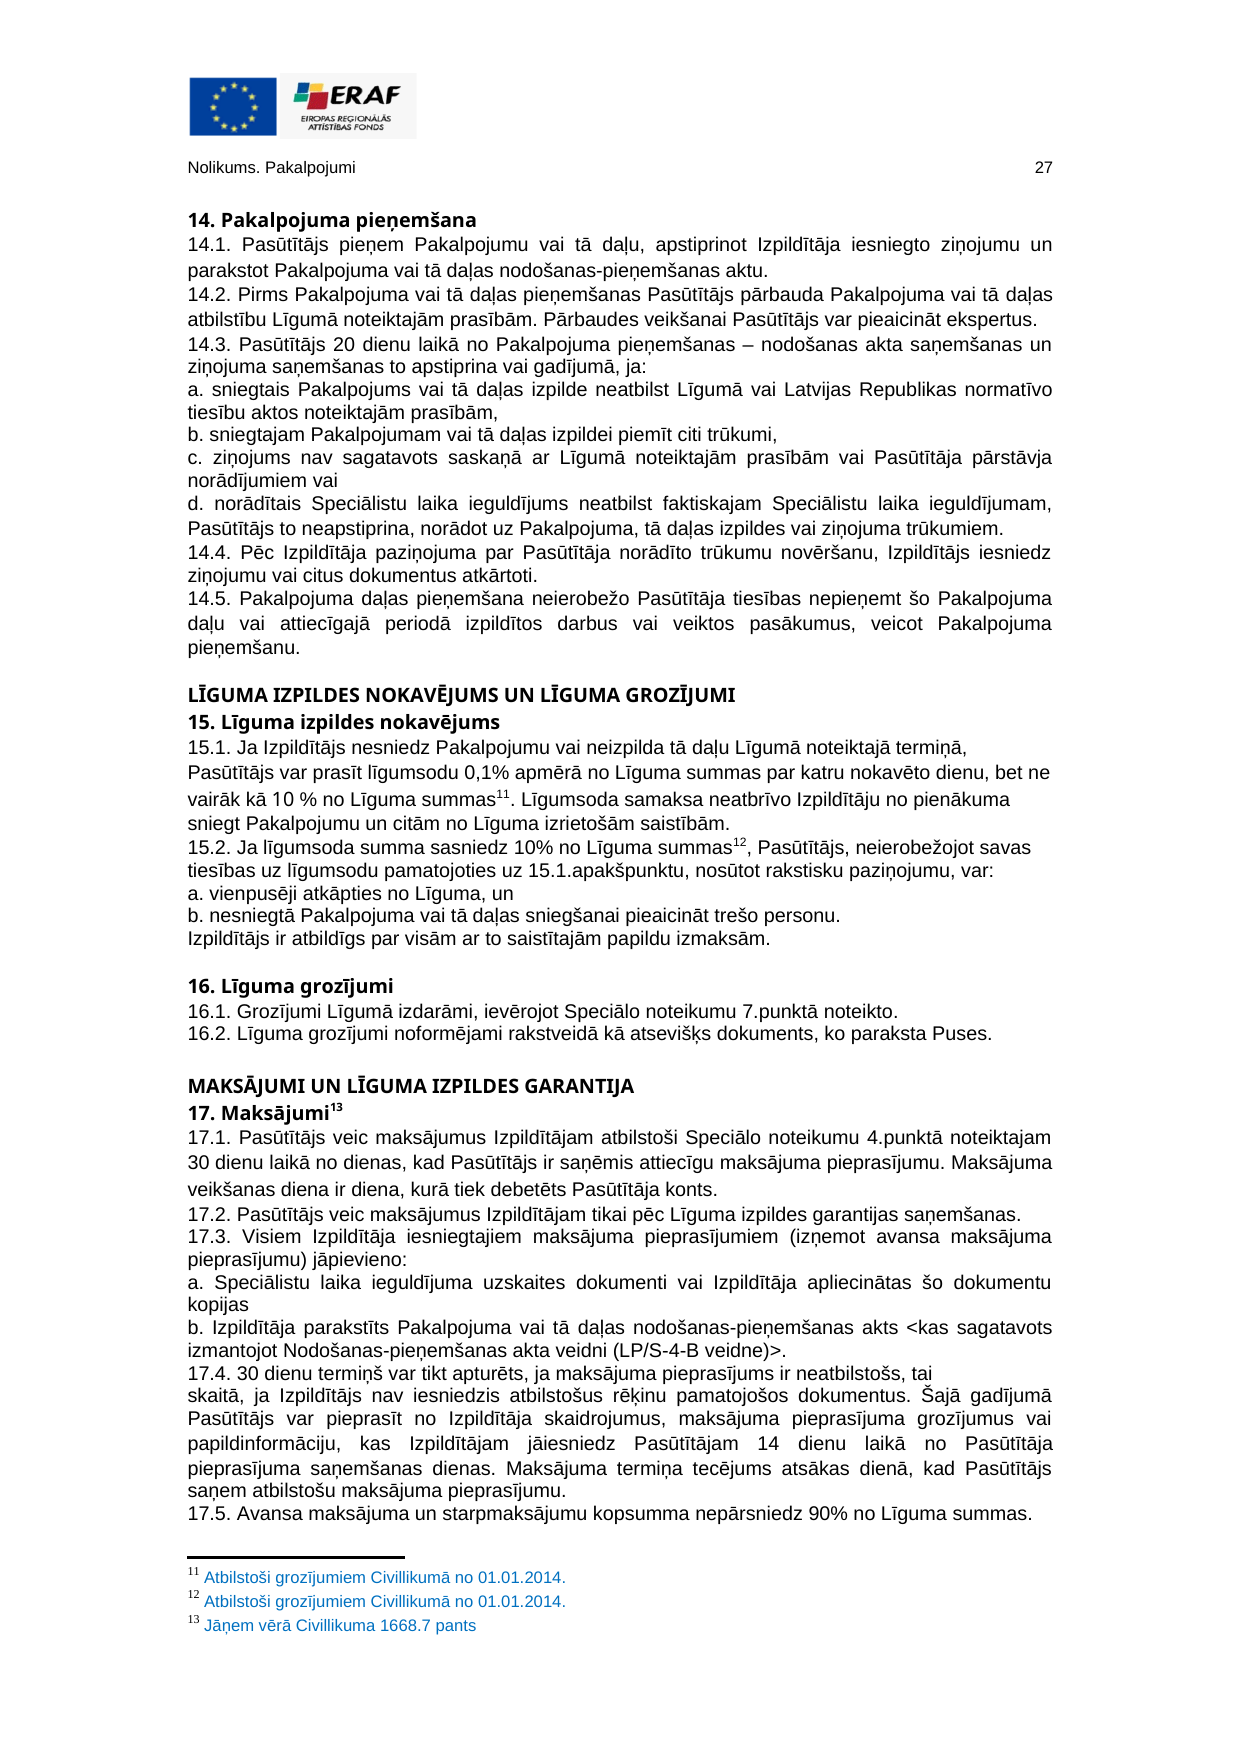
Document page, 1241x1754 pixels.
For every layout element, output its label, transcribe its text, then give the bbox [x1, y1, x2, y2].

text a. vienpusēji atkāpties no Līguma, un [187, 882, 1053, 904]
text 17.5. Avansa maksājuma un starpmaksājumu kopsumma nepārsniedz 90% no Līguma summas. [187, 1502, 1053, 1525]
text 14.4. Pēc Izpildītāja paziņojuma par Pasūtītāja norādīto trūkumu novēršanu, Izpildītājs iesniedz ziņojumu vai citus dokumentus atkārtoti. [187, 541, 1053, 587]
text 17.2. Pasūtītājs veic maksājumus Izpildītājam tikai pēc Līguma izpildes garantijas saņemšanas. [187, 1202, 1053, 1225]
text 16.2. Līguma grozījumi noformējami rakstveidā kā atsevišķs dokuments, ko paraksta Puses. [187, 1022, 1053, 1045]
text b. nesniegtā Pakalpojuma vai tā daļas sniegšanai pieaicināt trešo personu. [187, 904, 1053, 927]
text 17.3. Visiem Izpildītāja iesniegtajiem maksājuma pieprasījumiem (izņemot avansa maksājuma pieprasījumu) jāpievieno: [187, 1225, 1053, 1271]
text 14.3. Pasūtītājs 20 dienu laikā no Pakalpojuma pieņemšanas – nodošanas akta saņemšanas un ziņojuma saņemšanas to apstiprina vai gadījumā, ja: [187, 332, 1053, 378]
text 16. Līguma grozījumi [187, 972, 1053, 999]
text 15. Līguma izpildes nokavējums [187, 709, 1053, 736]
picture [187, 73, 417, 139]
text Izpildītājs ir atbildīgs par visām ar to saistītajām papildu izmaksām. [187, 927, 1053, 950]
text 17.4. 30 dienu termiņš var tikt apturēts, ja maksājuma pieprasījums ir neatbilstošs, tai [187, 1361, 1053, 1384]
text 17.1. Pasūtītājs veic maksājumus Izpildītājam atbilstoši Speciālo noteikumu 4.punktā noteiktajam 30 dienu laikā no dienas, kad Pasūtītājs ir saņēmis attiecīgu maksājuma pieprasījumu. Maksājuma veikšanas diena ir diena, kurā tiek debetēts Pasūtītāja konts. [187, 1126, 1053, 1202]
text 15.1. Ja Izpildītājs nesniedz Pakalpojumu vai neizpilda tā daļu Līgumā noteiktajā termiņā, Pasūtītājs var prasīt līgumsodu 0,1% apmērā no Līguma summas par katru nokavēto dienu, bet ne vairāk kā 10 % no Līguma summas. Līgumsoda samaksa neatbrīvo Izpildītāju no pienākuma sniegt Pakalpojumu un citām no Līguma izrietošām saistībām. [187, 736, 1053, 835]
text a. sniegtais Pakalpojums vai tā daļas izpilde neatbilst Līgumā vai Latvijas Republikas normatīvo tiesību aktos noteiktajām prasībām, [187, 378, 1053, 423]
text 16.1. Grozījumi Līgumā izdarāmi, ievērojot Speciālo noteikumu 7.punktā noteikto. [187, 999, 1053, 1022]
text LĪGUMA IZPILDES NOKAVĒJUMS UN LĪGUMA GROZĪJUMI [187, 682, 1053, 709]
text 14.2. Pirms Pakalpojuma vai tā daļas pieņemšanas Pasūtītājs pārbauda Pakalpojuma vai tā daļas atbilstību Līgumā noteiktajām prasībām. Pārbaudes veikšanai Pasūtītājs var pieaicināt ekspertus. [187, 283, 1053, 332]
text a. Speciālistu laika ieguldījuma uzskaites dokumenti vai Izpildītāja apliecinātas šo dokumentu kopijas [187, 1271, 1053, 1316]
text c. ziņojums nav sagatavots saskaņā ar Līgumā noteiktajām prasībām vai Pasūtītāja pārstāvja norādījumiem vai [187, 446, 1053, 491]
text skaitā, ja Izpildītājs nav iesniedzis atbilstošus rēķinu pamatojošos dokumentus. Šajā gadījumā Pasūtītājs var pieprasīt no Izpildītāja skaidrojumus, maksājuma pieprasījuma grozījumus vai papildinformāciju, kas Izpildītājam jāiesniedz Pasūtītājam 14 dienu laikā no Pasūtītāja pieprasījuma saņemšanas dienas. Maksājuma termiņa tecējums atsākas dienā, kad Pasūtītājs saņem atbilstošu maksājuma pieprasījumu. [187, 1384, 1053, 1502]
text b. sniegtajam Pakalpojumam vai tā daļas izpildei piemīt citi trūkumi, [187, 423, 1053, 446]
text 14. Pakalpojuma pieņemšana [187, 206, 1053, 233]
text 17. Maksājumi [187, 1099, 1053, 1126]
text 14.5. Pakalpojuma daļas pieņemšana neierobežo Pasūtītāja tiesības nepieņemt šo Pakalpojuma daļu vai attiecīgajā periodā izpildītos darbus vai veiktos pasākumus, veicot Pakalpojuma pieņemšanu. [187, 587, 1053, 659]
text 15.2. Ja līgumsoda summa sasniedz 10% no Līguma summas, Pasūtītājs, neierobežojot savas tiesības uz līgumsodu pamatojoties uz 15.1.apakšpunktu, nosūtot rakstisku paziņojumu, var: [187, 835, 1053, 882]
text b. Izpildītāja parakstīts Pakalpojuma vai tā daļas nodošanas-pieņemšanas akts <kas sagatavots izmantojot Nodošanas-pieņemšanas akta veidni (LP/S-4-B veidne)>. [187, 1316, 1053, 1361]
text MAKSĀJUMI UN LĪGUMA IZPILDES GARANTIJA [187, 1072, 1053, 1099]
text d. norādītais Speciālistu laika ieguldījums neatbilst faktiskajam Speciālistu laika ieguldījumam, Pasūtītājs to neapstiprina, norādot uz Pakalpojuma, tā daļas izpildes vai ziņojuma trūkumiem. [187, 491, 1053, 541]
text 14.1. Pasūtītājs pieņem Pakalpojumu vai tā daļu, apstiprinot Izpildītāja iesniegto ziņojumu un parakstot Pakalpojuma vai tā daļas nodošanas-pieņemšanas aktu. [187, 233, 1053, 283]
